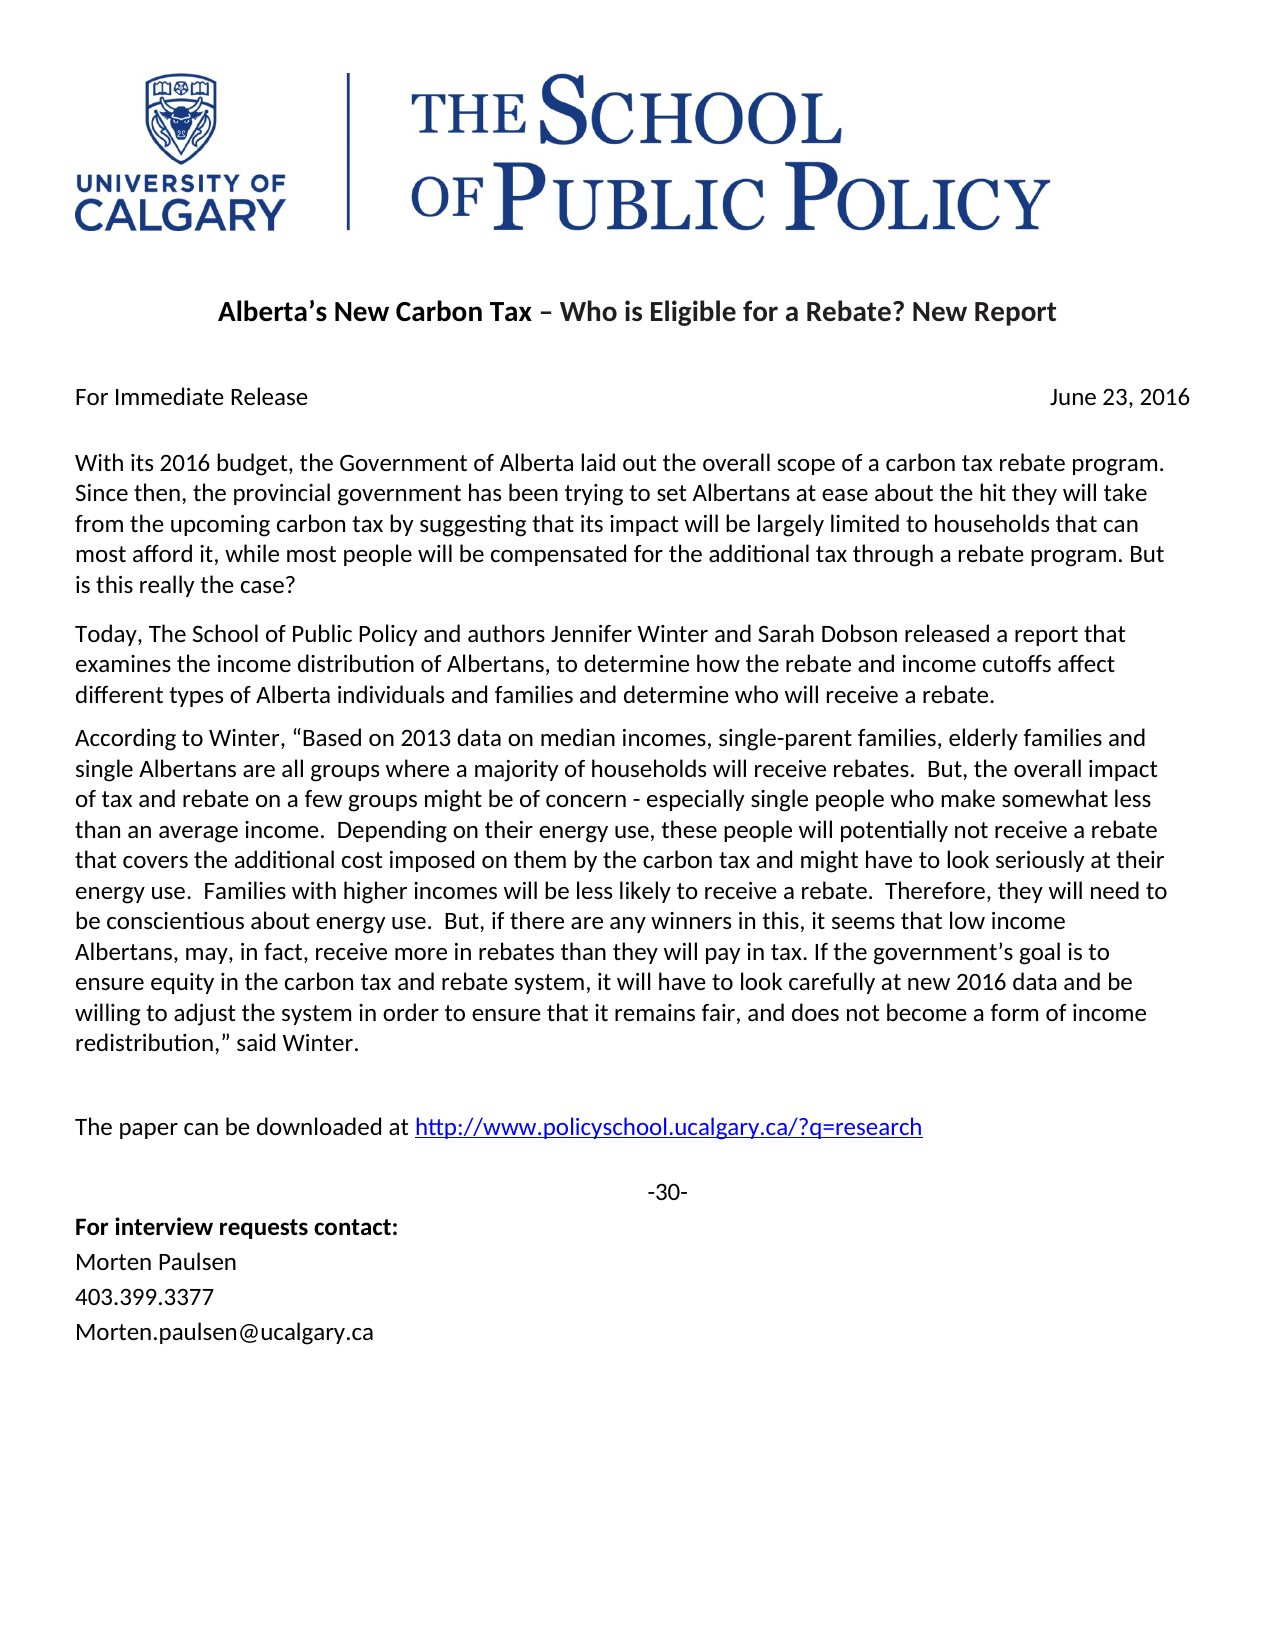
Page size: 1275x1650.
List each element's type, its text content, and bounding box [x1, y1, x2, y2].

text The paper can be downloaded at http://www.policyschool.ucalgary.ca/?q=research [75, 1111, 1200, 1141]
text Morten Paulsen [15, 1246, 1260, 1277]
picture [75, 73, 1050, 231]
text For Immediate Release June 23, 2016 [75, 381, 1200, 412]
text According to Winter, “Based on 2013 data on median incomes, single-parent families, elderly families and single Albertans are all groups where a majority of households will receive rebates. But, the overall impact of tax and rebate on a few groups might be of concern - especially single people who make somewhat less than an average income. Depending on their energy use, these people will potentially not receive a rebate that covers the additional cost imposed on them by the carbon tax and might have to look seriously at their energy use. Families with higher incomes will be less likely to receive a rebate. Therefore, they will need to be conscientious about energy use. But, if there are any winners in this, it seems that low income Albertans, may, in fact, receive more in rebates than they will pay in tax. If the government’s goal is to ensure equity in the carbon tax and rebate system, it will have to look carefully at new 2016 data and be willing to adjust the system in order to ensure that it remains fair, and does not become a form of income redistribution,” said Winter. [75, 722, 1173, 1058]
text Alberta’s New Carbon Tax – Who is Eligible for a Rebate? New Report [75, 293, 1200, 328]
text 403.399.3377 [15, 1281, 1260, 1312]
text Today, The School of Public Policy and authors Jennifer Winter and Sarah Dobson released a report that examines the income distribution of Albertans, to determine how the rebate and income cutoffs affect different types of Alberta individuals and families and determine who will receive a rebate. [75, 618, 1200, 710]
text -30- [75, 1176, 1260, 1207]
text With its 2016 budget, the Government of Alberta laid out the overall scope of a carbon tax rebate program. Since then, the provincial government has been trying to set Albertans at ease about the hit they will take from the upcoming carbon tax by suggesting that its impact will be largely limited to households that can most afford it, while most people will be compensated for the additional tax through a rebate program. But is this really the case? [75, 447, 1173, 599]
text For interview requests contact: [75, 1211, 1260, 1242]
text Morten.paulsen@ucalgary.ca [15, 1316, 1260, 1347]
